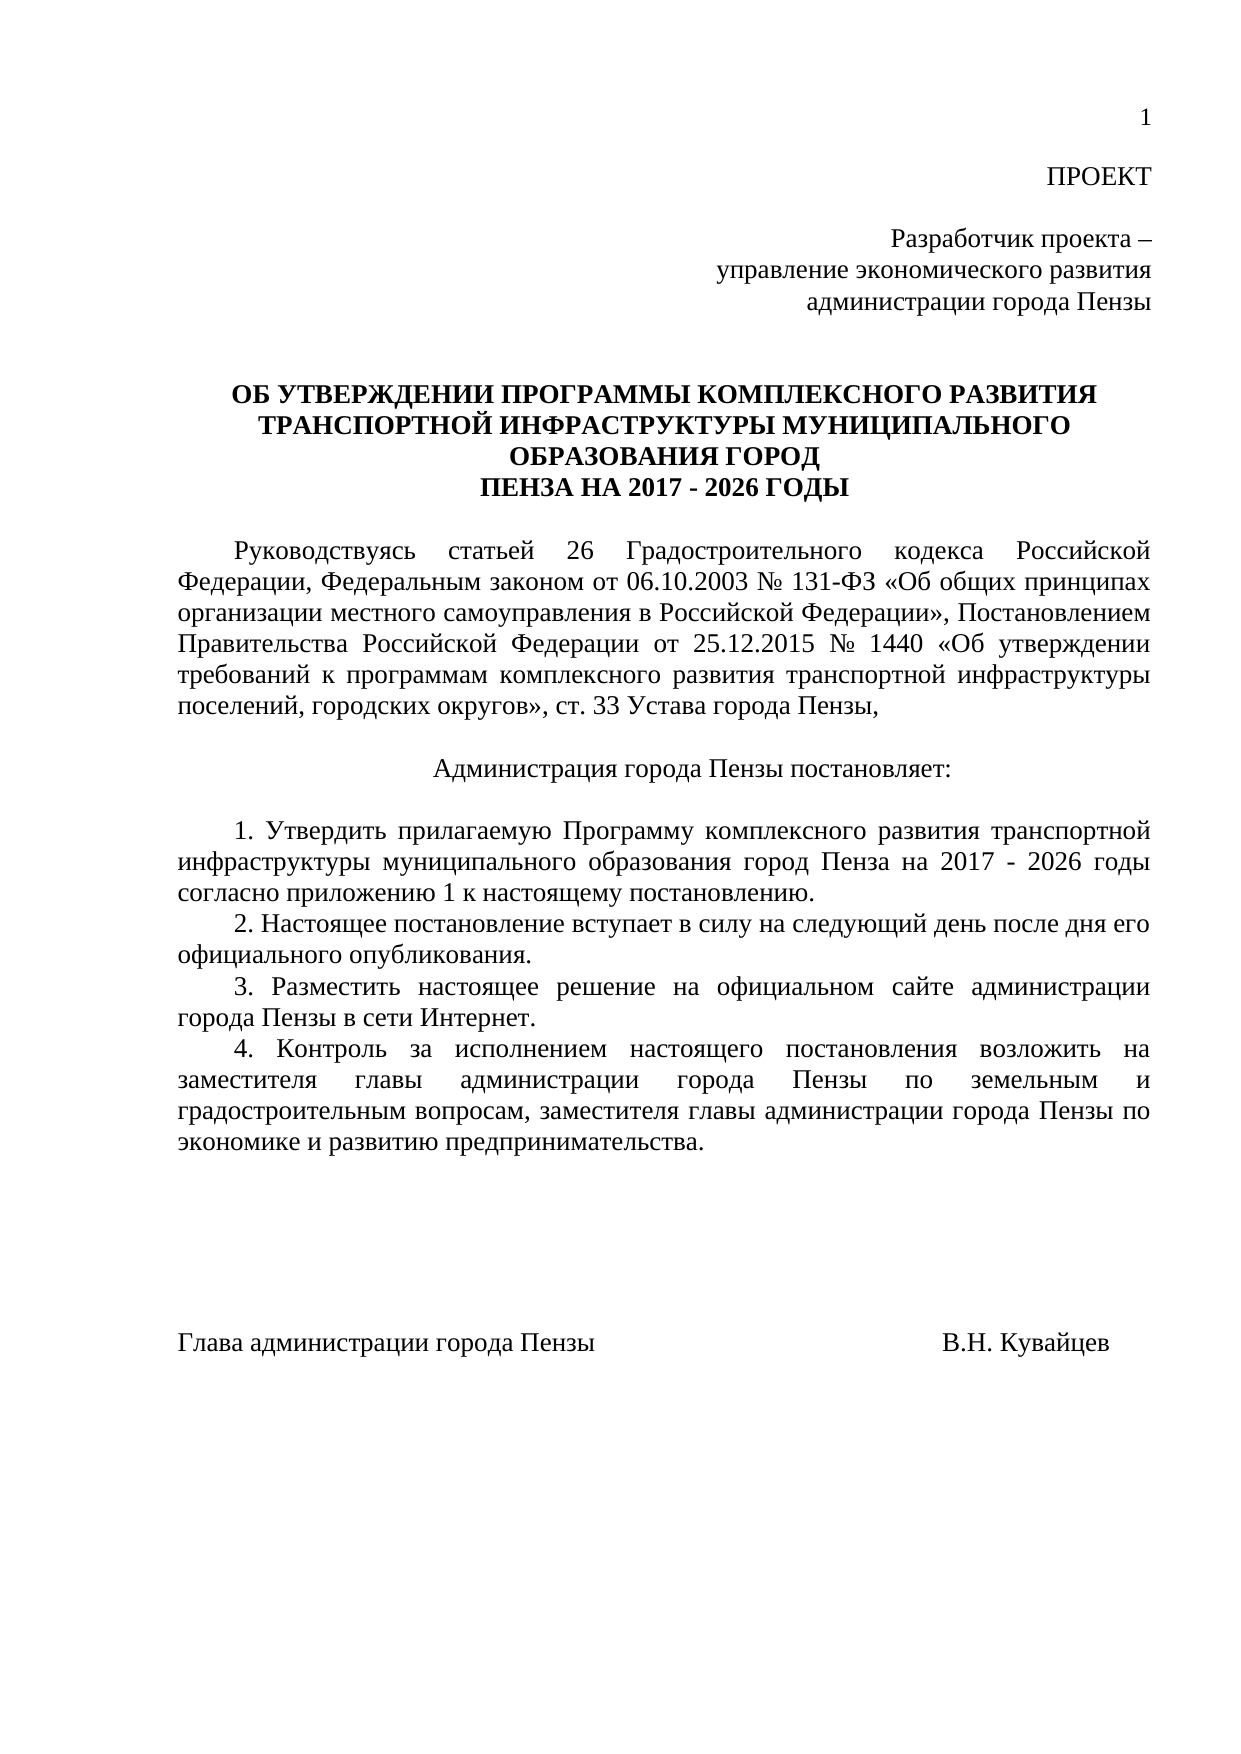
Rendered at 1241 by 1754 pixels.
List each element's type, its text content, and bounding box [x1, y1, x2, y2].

text администрации города Пензы [177, 284, 1152, 316]
text Глава администрации города Пензы В.Н. Кувайцев [177, 1326, 1152, 1357]
text 3. Разместить настоящее решение на официальном сайте администрации города Пензы в сети Интернет. [177, 970, 1152, 1032]
text 2. Настоящее постановление вступает в силу на следующий день после дня его официального опубликования. [177, 907, 1152, 970]
title ОБ УТВЕРЖДЕНИИ ПРОГРАММЫ КОМПЛЕКСНОГО РАЗВИТИЯ ТРАНСПОРТНОЙ ИНФРАСТРУКТУРЫ МУНИЦИПАЛЬНОГО ОБРАЗОВАНИЯ ГОРОД [177, 378, 1152, 471]
text Руководствуясь статьей 26 Градостроительного кодекса Российской Федерации, Федеральным законом от 06.10.2003 № 131-ФЗ «Об общих принципах организации местного самоуправления в Российской Федерации», Постановлением Правительства Российской Федерации от 25.12.2015 № 1440 «Об утверждении требований к программам комплексного развития транспортной инфраструктуры поселений, городских округов», ст. 33 Устава города Пензы, [177, 534, 1152, 721]
text ПРОЕКТ [177, 160, 1152, 191]
text 1. Утвердить прилагаемую Программу комплексного развития транспортной инфраструктуры муниципального образования город Пенза на 2017 - 2026 годы согласно приложению 1 к настоящему постановлению. [177, 814, 1152, 907]
text 4. Контроль за исполнением настоящего постановления возложить на заместителя главы администрации города Пензы по земельным и градостроительным вопросам, заместителя главы администрации города Пензы по экономике и развитию предпринимательства. [177, 1032, 1152, 1157]
text управление экономического развития [177, 253, 1152, 284]
text Разработчик проекта – [177, 222, 1152, 253]
text Администрация города Пензы постановляет: [177, 752, 1152, 783]
title ПЕНЗА НА 2017 - 2026 ГОДЫ [177, 471, 1152, 503]
